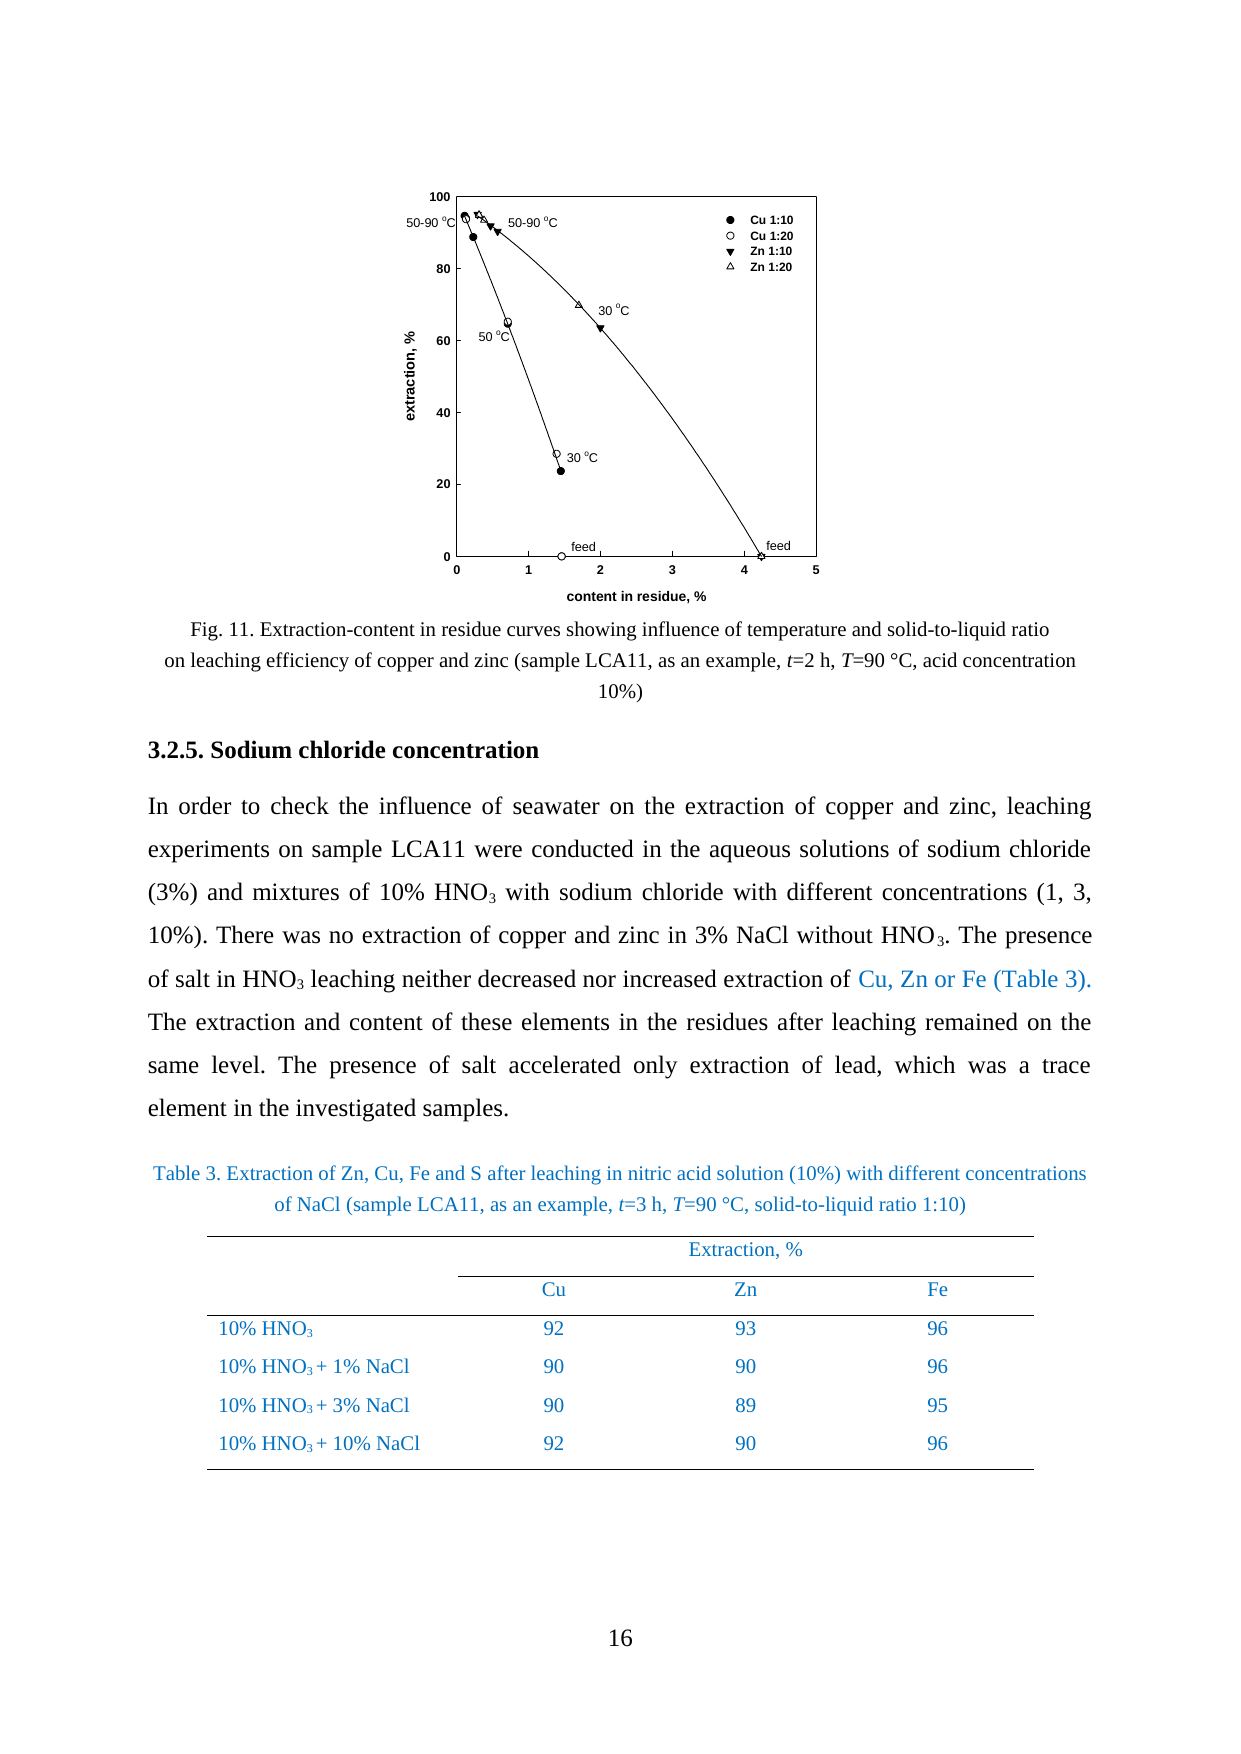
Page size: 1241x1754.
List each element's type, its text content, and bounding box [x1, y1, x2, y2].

table_cell Fe [841, 1277, 1033, 1315]
text In order to check the influence of seawater on the extraction of copper and zinc, leaching experiments on sample LCA11 were conducted in the aqueous solutions of sodium chloride (3%) and mixtures of 10% HNO3 with sodium chloride with different concentrations (1, 3, 10%). There was no extraction of copper and zinc in 3% NaCl without HNO3. The presence of salt in HNO3 leaching neither decreased nor increased extraction of Cu, Zn or Fe (Table 3). The extraction and content of these elements in the residues after leaching remained on the same level. The presence of salt accelerated only extraction of lead, which was a trace element in the investigated samples. [148, 791, 1093, 1122]
table_cell 92 [458, 1431, 649, 1469]
table_cell 95 [841, 1393, 1033, 1431]
table_cell 90 [458, 1354, 649, 1393]
table_cell 10% HNO3 + 1% NaCl [207, 1354, 458, 1393]
text Table 3. Extraction of Zn, Cu, Fe and S after leaching in nitric acid solution (10%) with different concentrations of NaCl (sample LCA11, as an example, t=3 h, T=90 °C, solid-to-liquid ratio 1:10) [148, 1161, 1093, 1216]
table_header [207, 1237, 458, 1315]
table_cell 10% HNO3 + 3% NaCl [207, 1393, 458, 1431]
text 3.2.5. Sodium chloride concentration [148, 736, 1093, 764]
table_cell 96 [841, 1354, 1033, 1393]
table_header Extraction, % [458, 1237, 1033, 1276]
table_cell 90 [458, 1393, 649, 1431]
table_cell 92 [458, 1316, 649, 1354]
table_cell 90 [650, 1431, 841, 1469]
table_cell Zn [650, 1277, 841, 1315]
table_cell 10% HNO3 + 10% NaCl [207, 1431, 458, 1469]
table_cell 89 [650, 1393, 841, 1431]
table_cell Cu [458, 1277, 649, 1315]
table_cell 93 [650, 1316, 841, 1354]
table_cell 96 [841, 1316, 1033, 1354]
text Fig. 11. Extraction-content in residue curves showing influence of temperature and solid-to-liquid ratio on leaching efficiency of copper and zinc (sample LCA11, as an example, t=2 h, T=90 °C, acid concentration 10%) [148, 617, 1093, 703]
table_cell 90 [650, 1354, 841, 1393]
table_cell 96 [841, 1431, 1033, 1469]
table_cell 10% HNO3 [207, 1316, 458, 1354]
